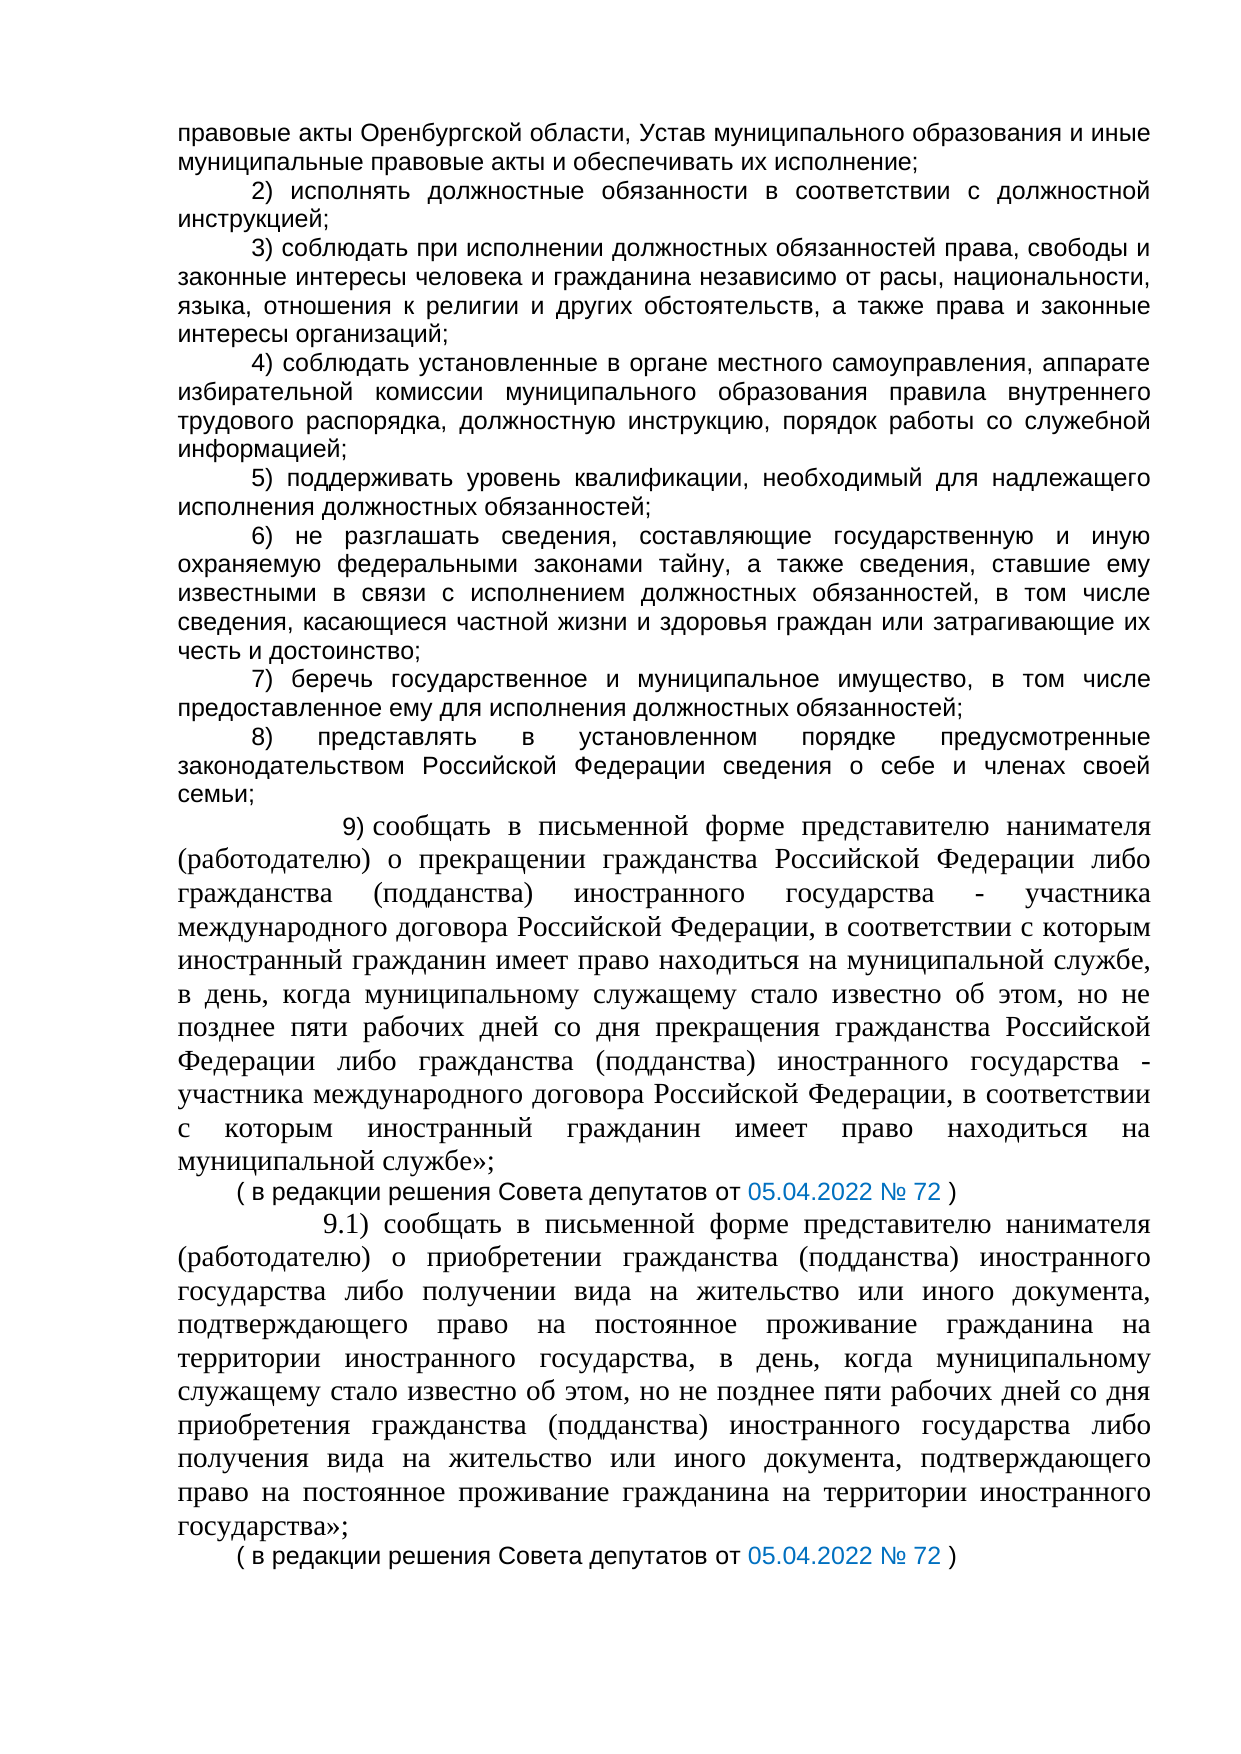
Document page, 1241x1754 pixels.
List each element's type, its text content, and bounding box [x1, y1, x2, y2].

text 2) исполнять должностные обязанности в соответствии с должностной инструкцией; [177, 176, 1152, 233]
text 4) соблюдать установленные в органе местного самоуправления, аппарате избирательной комиссии муниципального образования правила внутреннего трудового распорядка, должностную инструкцию, порядок работы со служебной информацией; [177, 348, 1152, 463]
text ( в редакции решения Совета депутатов от 05.04.2022 № 72 ) [177, 1541, 1152, 1570]
text 3) соблюдать при исполнении должностных обязанностей права, свободы и законные интересы человека и гражданина независимо от расы, национальности, языка, отношения к религии и других обстоятельств, а также права и законные интересы организаций; [177, 233, 1152, 348]
text 9.1) сообщать в письменной форме представителю нанимателя (работодателю) о приобретении гражданства (подданства) иностранного государства либо получении вида на жительство или иного документа, подтверждающего право на постоянное проживание гражданина на территории иностранного государства, в день, когда муниципальному служащему стало известно об этом, но не позднее пяти рабочих дней со дня приобретения гражданства (подданства) иностранного государства либо получения вида на жительство или иного документа, подтверждающего право на постоянное проживание гражданина на территории иностранного государства»; [177, 1206, 1152, 1541]
text 7) беречь государственное и муниципальное имущество, в том числе предоставленное ему для исполнения должностных обязанностей; [177, 664, 1152, 722]
text 8) представлять в установленном порядке предусмотренные законодательством Российской Федерации сведения о себе и членах своей семьи; [177, 722, 1152, 808]
text ( в редакции решения Совета депутатов от 05.04.2022 № 72 ) [177, 1177, 1152, 1206]
text 5) поддерживать уровень квалификации, необходимый для надлежащего исполнения должностных обязанностей; [177, 463, 1152, 521]
text 9) сообщать в письменной форме представителю нанимателя (работодателю) о прекращении гражданства Российской Федерации либо гражданства (подданства) иностранного государства - участника международного договора Российской Федерации, в соответствии с которым иностранный гражданин имеет право находиться на муниципальной службе, в день, когда муниципальному служащему стало известно об этом, но не позднее пяти рабочих дней со дня прекращения гражданства Российской Федерации либо гражданства (подданства) иностранного государства - участника международного договора Российской Федерации, в соответствии с которым иностранный гражданин имеет право находиться на муниципальной службе»; [177, 808, 1152, 1177]
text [177, 118, 1152, 176]
text 6) не разглашать сведения, составляющие государственную и иную охраняемую федеральными законами тайну, а также сведения, ставшие ему известными в связи с исполнением должностных обязанностей, в том числе сведения, касающиеся частной жизни и здоровья граждан или затрагивающие их честь и достоинство; [177, 521, 1152, 664]
